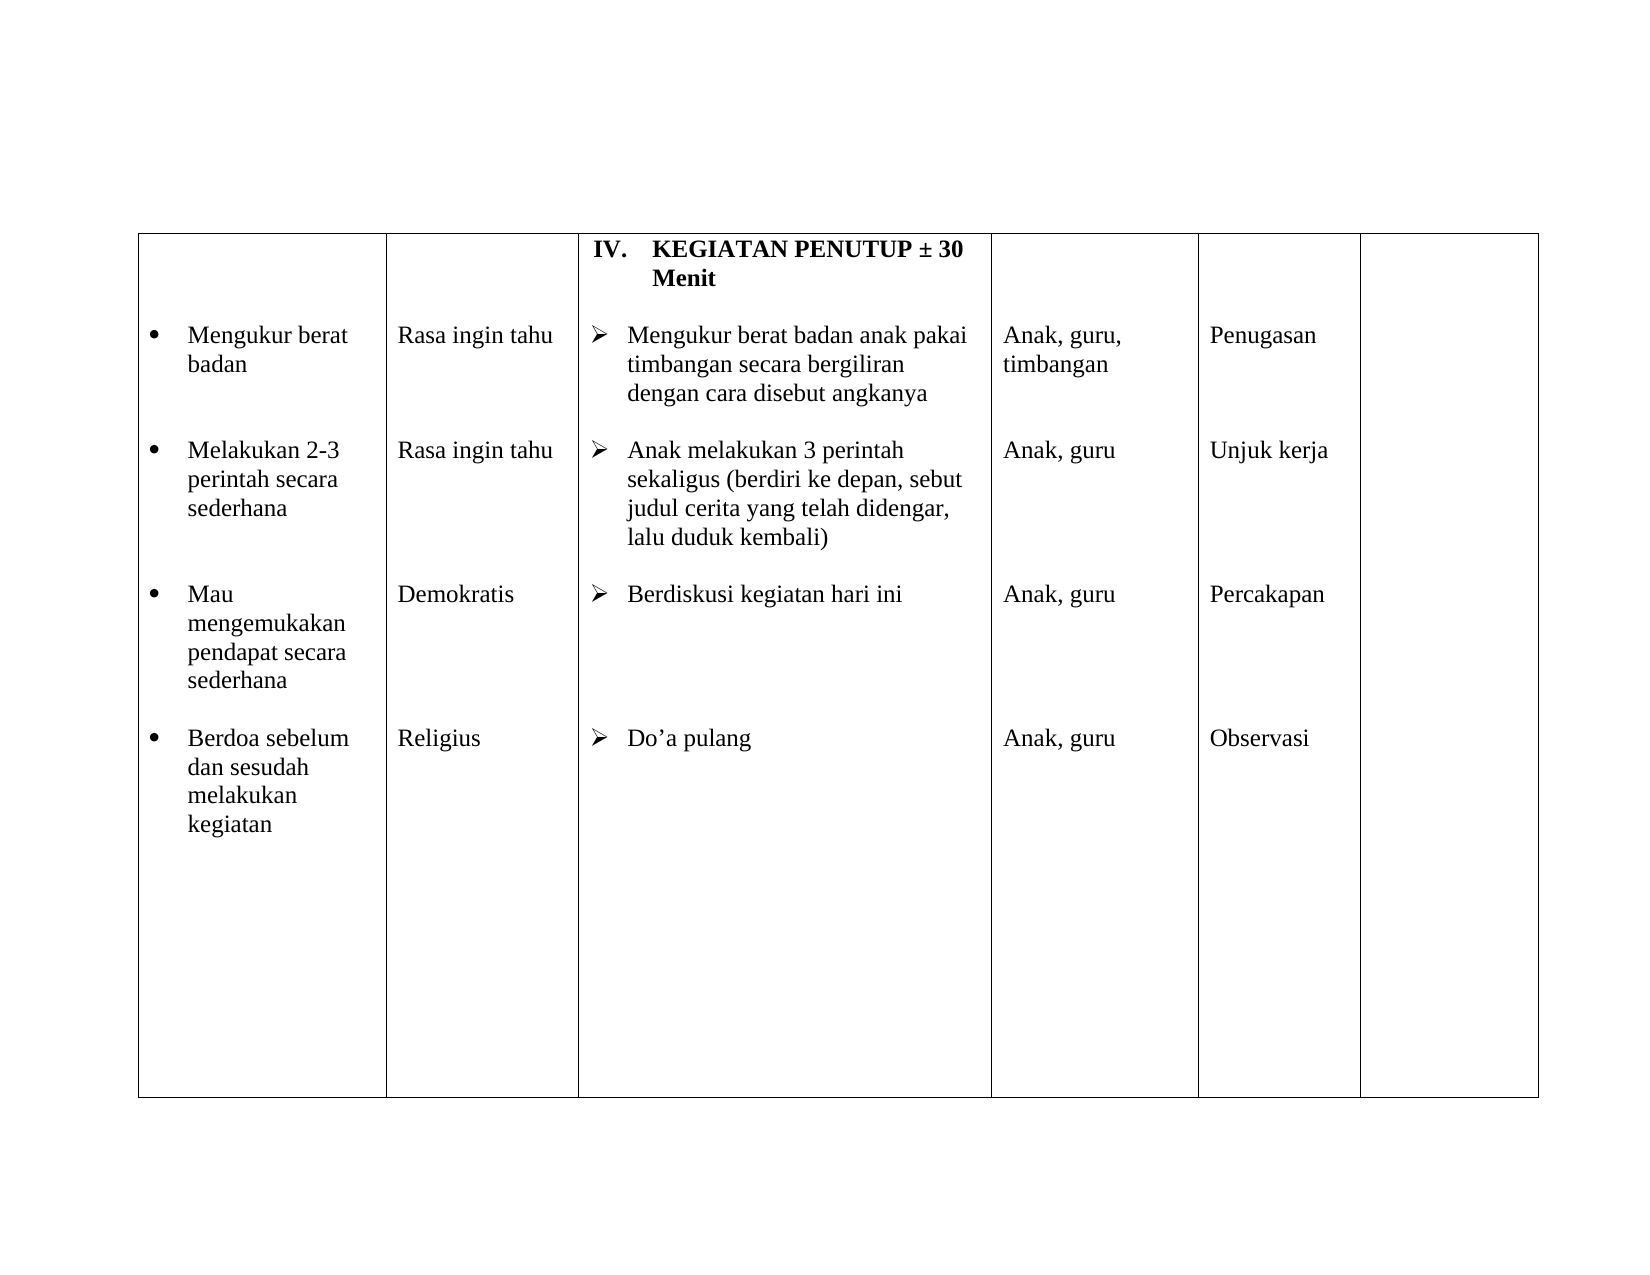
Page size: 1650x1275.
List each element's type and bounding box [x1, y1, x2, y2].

table_cell [992, 234, 1198, 1097]
table_cell [1199, 234, 1360, 1097]
table_cell [139, 234, 386, 1097]
table_cell [1361, 234, 1538, 1097]
table_cell [579, 234, 991, 1097]
table_cell [387, 234, 578, 1097]
